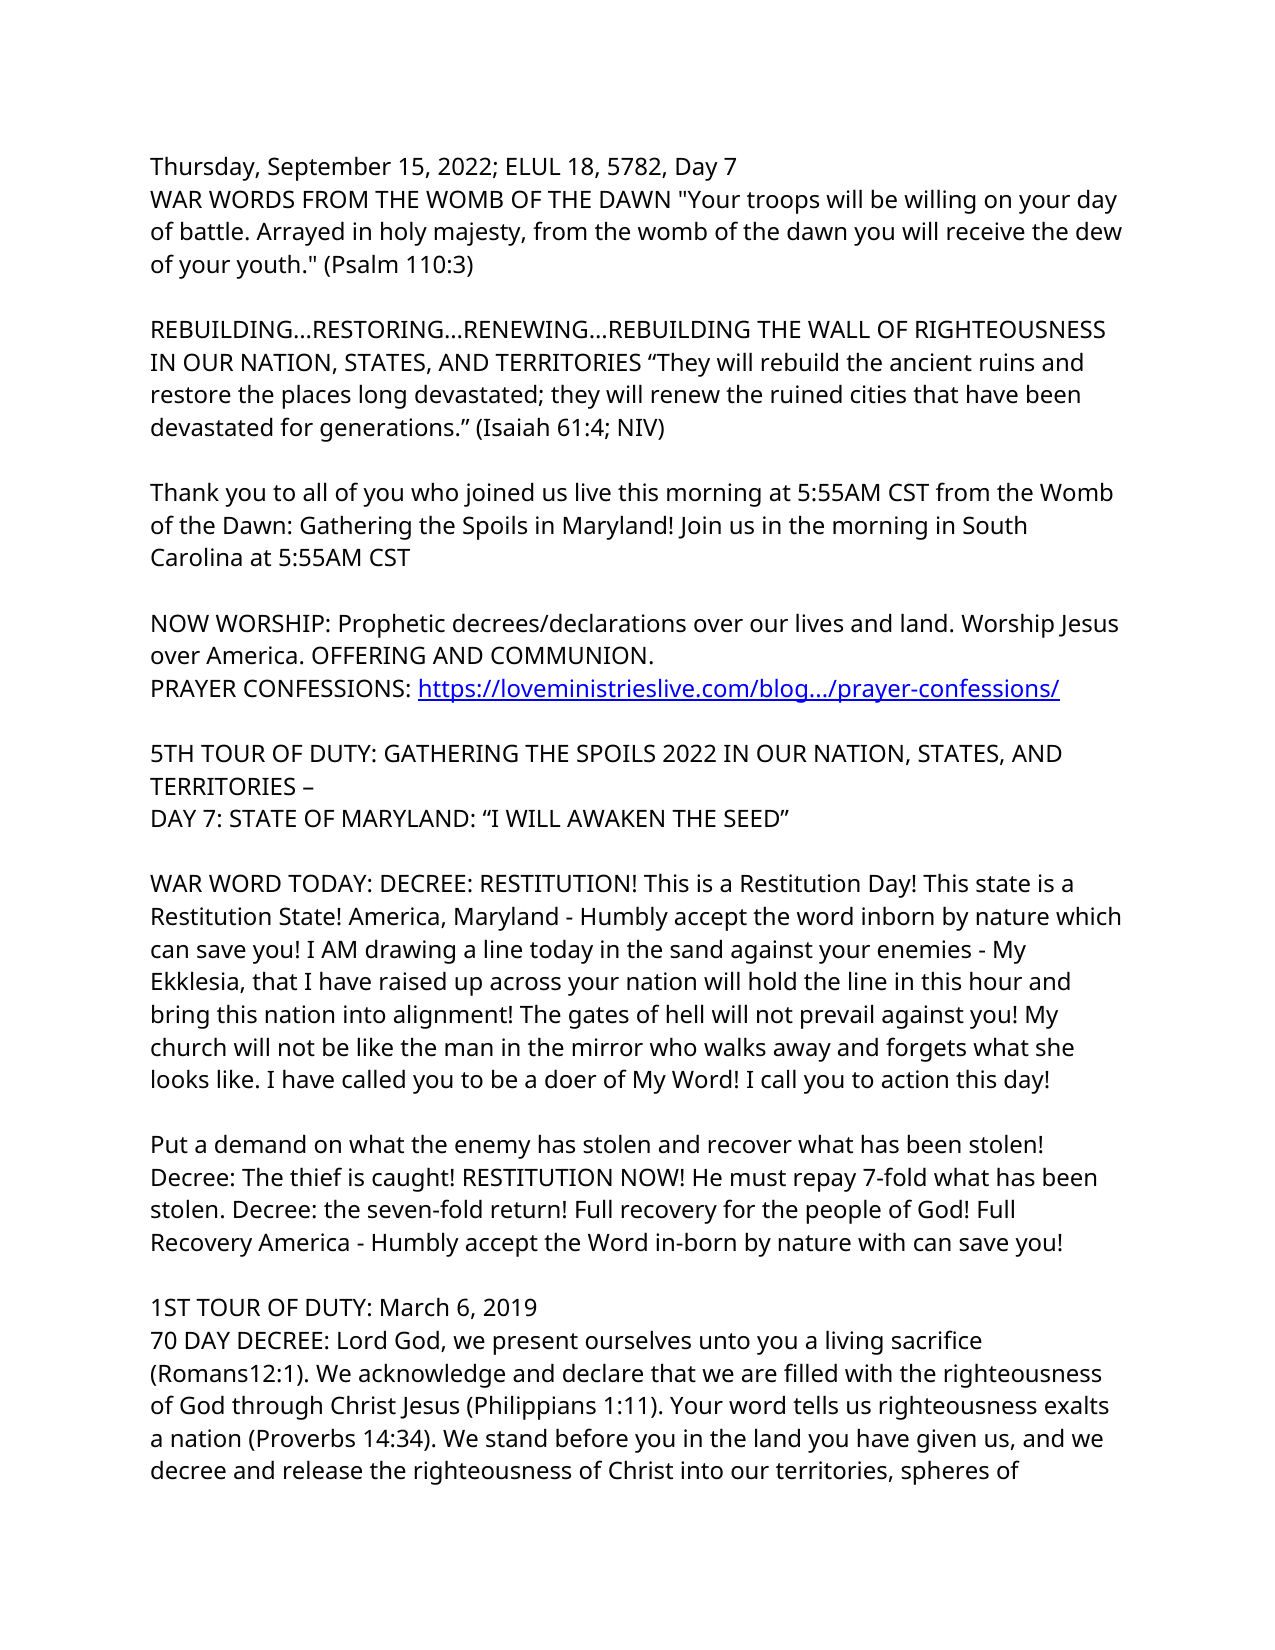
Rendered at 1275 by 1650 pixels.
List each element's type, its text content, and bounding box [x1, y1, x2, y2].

text Put a demand on what the enemy has stolen and recover what has been stolen! Decree: The thief is caught! RESTITUTION NOW! He must repay 7-fold what has been stolen. Decree: the seven-fold return! Full recovery for the people of God! Full Recovery America - Humbly accept the Word in-born by nature with can save you! [150, 1128, 1125, 1258]
text NOW WORSHIP: Prophetic decrees/declarations over our lives and land. Worship Jesus over America. OFFERING AND COMMUNION. [150, 606, 1125, 672]
text PRAYER CONFESSIONS: https://loveministrieslive.com/blog.../prayer-confessions/ [150, 672, 1125, 704]
text REBUILDING…RESTORING…RENEWING…REBUILDING THE WALL OF RIGHTEOUSNESS IN OUR NATION, STATES, AND TERRITORIES “They will rebuild the ancient ruins and restore the places long devastated; they will renew the ruined cities that have been devastated for generations.” (Isaiah 61:4; NIV) [150, 313, 1125, 443]
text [150, 1324, 1125, 1487]
text Thursday, September 15, 2022; ELUL 18, 5782, Day 7 [150, 150, 1125, 183]
text WAR WORDS FROM THE WOMB OF THE DAWN "Your troops will be willing on your day of battle. Arrayed in holy majesty, from the womb of the dawn you will receive the dew of your youth." (Psalm 110:3) [150, 183, 1125, 280]
text 1ST TOUR OF DUTY: March 6, 2019 [150, 1291, 1125, 1324]
text Thank you to all of you who joined us live this morning at 5:55AM CST from the Womb of the Dawn: Gathering the Spoils in Maryland! Join us in the morning in South Carolina at 5:55AM CST [150, 476, 1125, 574]
text WAR WORD TODAY: DECREE: RESTITUTION! This is a Restitution Day! This state is a Restitution State! America, Maryland - Humbly accept the word inborn by nature which can save you! I AM drawing a line today in the sand against your enemies - My Ekklesia, that I have raised up across your nation will hold the line in this hour and bring this nation into alignment! The gates of hell will not prevail against you! My church will not be like the man in the mirror who walks away and forgets what she looks like. I have called you to be a doer of My Word! I call you to action this day! [150, 867, 1125, 1096]
text DAY 7: STATE OF MARYLAND: “I WILL AWAKEN THE SEED” [150, 802, 1125, 835]
text 5TH TOUR OF DUTY: GATHERING THE SPOILS 2022 IN OUR NATION, STATES, AND TERRITORIES – [150, 737, 1125, 802]
